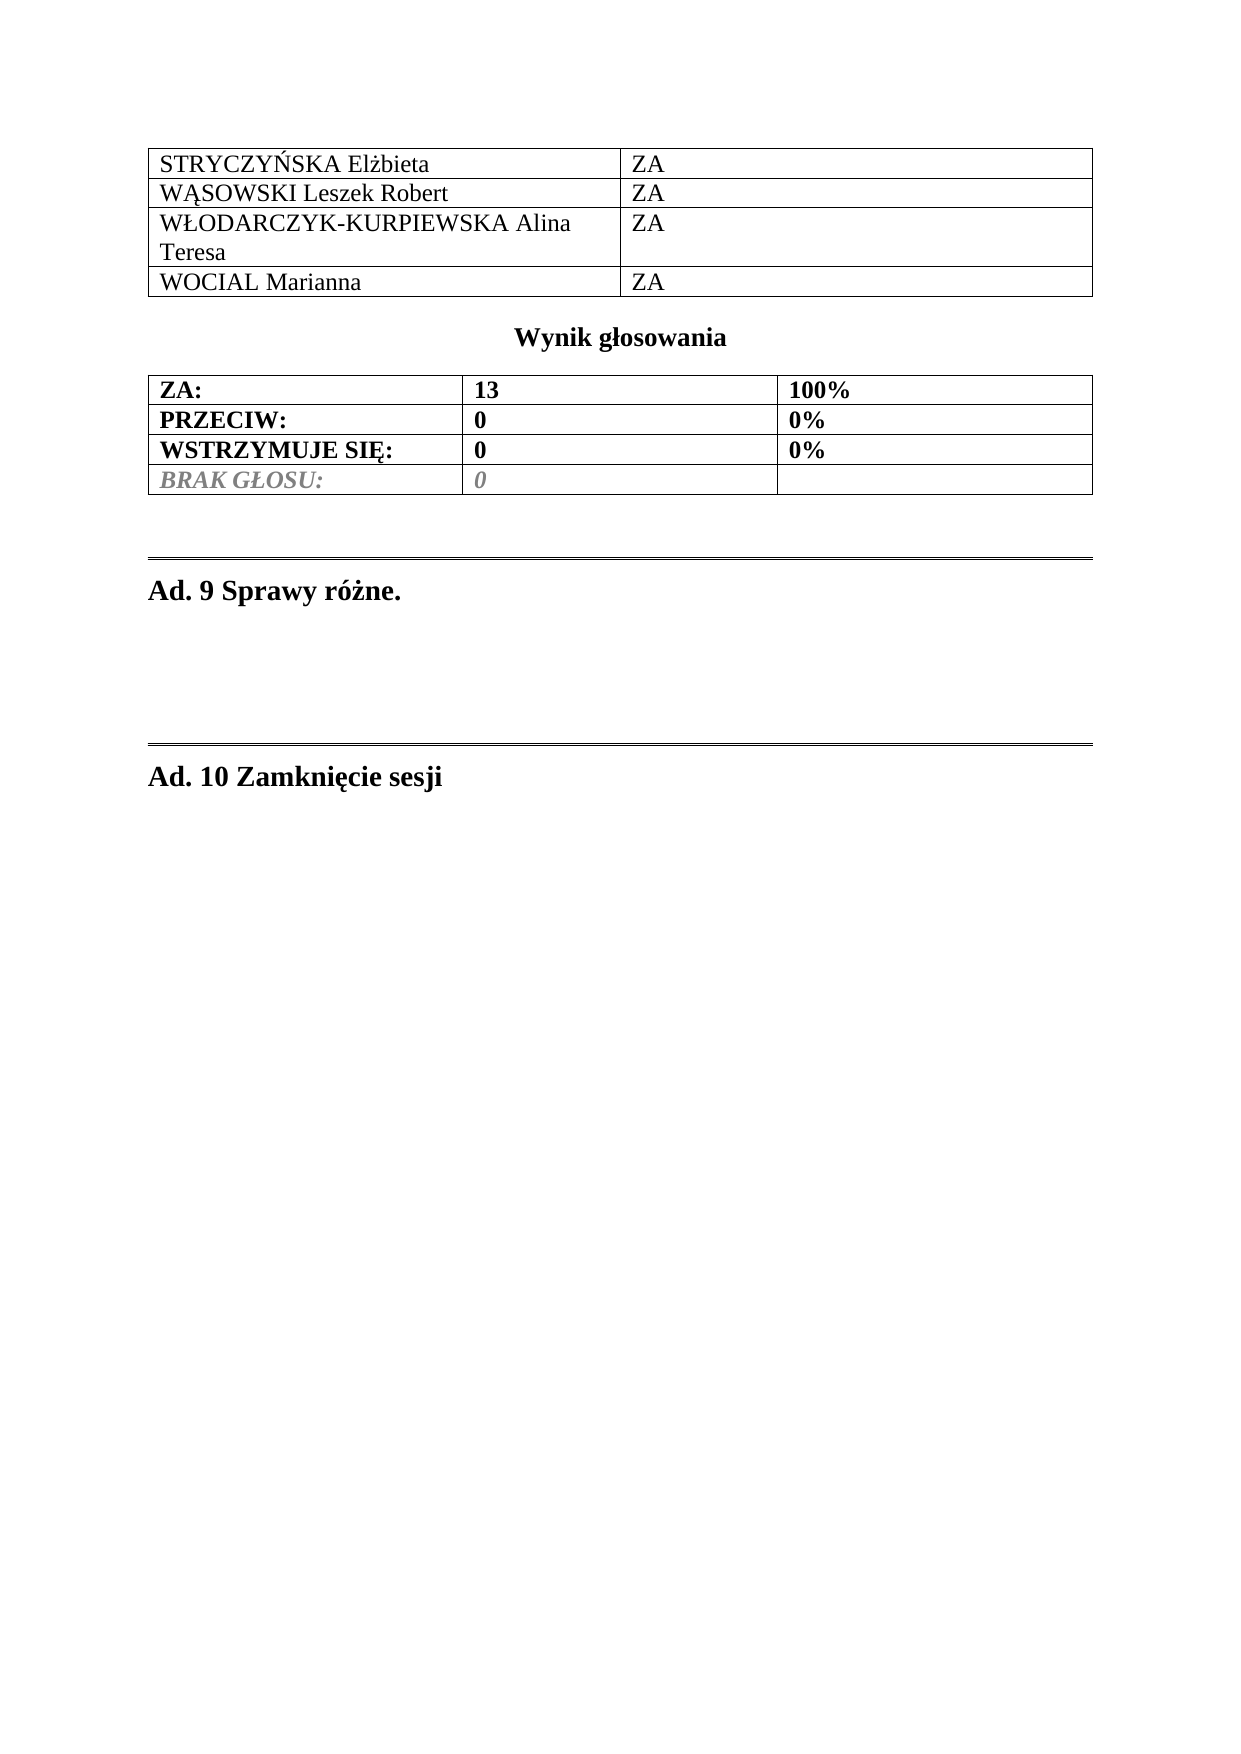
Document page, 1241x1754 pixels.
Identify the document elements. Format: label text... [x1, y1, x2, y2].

table_cell 0% [778, 435, 1092, 464]
table_cell [778, 465, 1092, 494]
table_cell 0 [463, 465, 777, 494]
table_cell ZA [621, 149, 1092, 177]
table_header ZA: [149, 376, 462, 404]
table_header 13 [463, 376, 777, 404]
subtitle Ad. 10 Zamknięcie sesji [148, 746, 1093, 792]
table_header 100% [778, 376, 1092, 404]
table_cell STRYCZYŃSKA Elżbieta [149, 149, 620, 177]
table_cell 0% [778, 405, 1092, 434]
table_cell ZA [621, 208, 1092, 266]
subtitle Ad. 9 Sprawy różne. [148, 560, 1093, 606]
table_cell WŁODARCZYK-KURPIEWSKA Alina Teresa [149, 208, 620, 266]
table_cell ZA [621, 267, 1092, 296]
table_cell ZA [621, 179, 1092, 207]
table_cell WOCIAL Marianna [149, 267, 620, 296]
table_cell 0 [463, 435, 777, 464]
table_cell WĄSOWSKI Leszek Robert [149, 179, 620, 207]
table_cell WSTRZYMUJE SIĘ: [149, 435, 462, 464]
table_cell PRZECIW: [149, 405, 462, 434]
table_cell BRAK GŁOSU: [149, 465, 462, 494]
subtitle Wynik głosowania [148, 322, 1093, 353]
table_cell 0 [463, 405, 777, 434]
